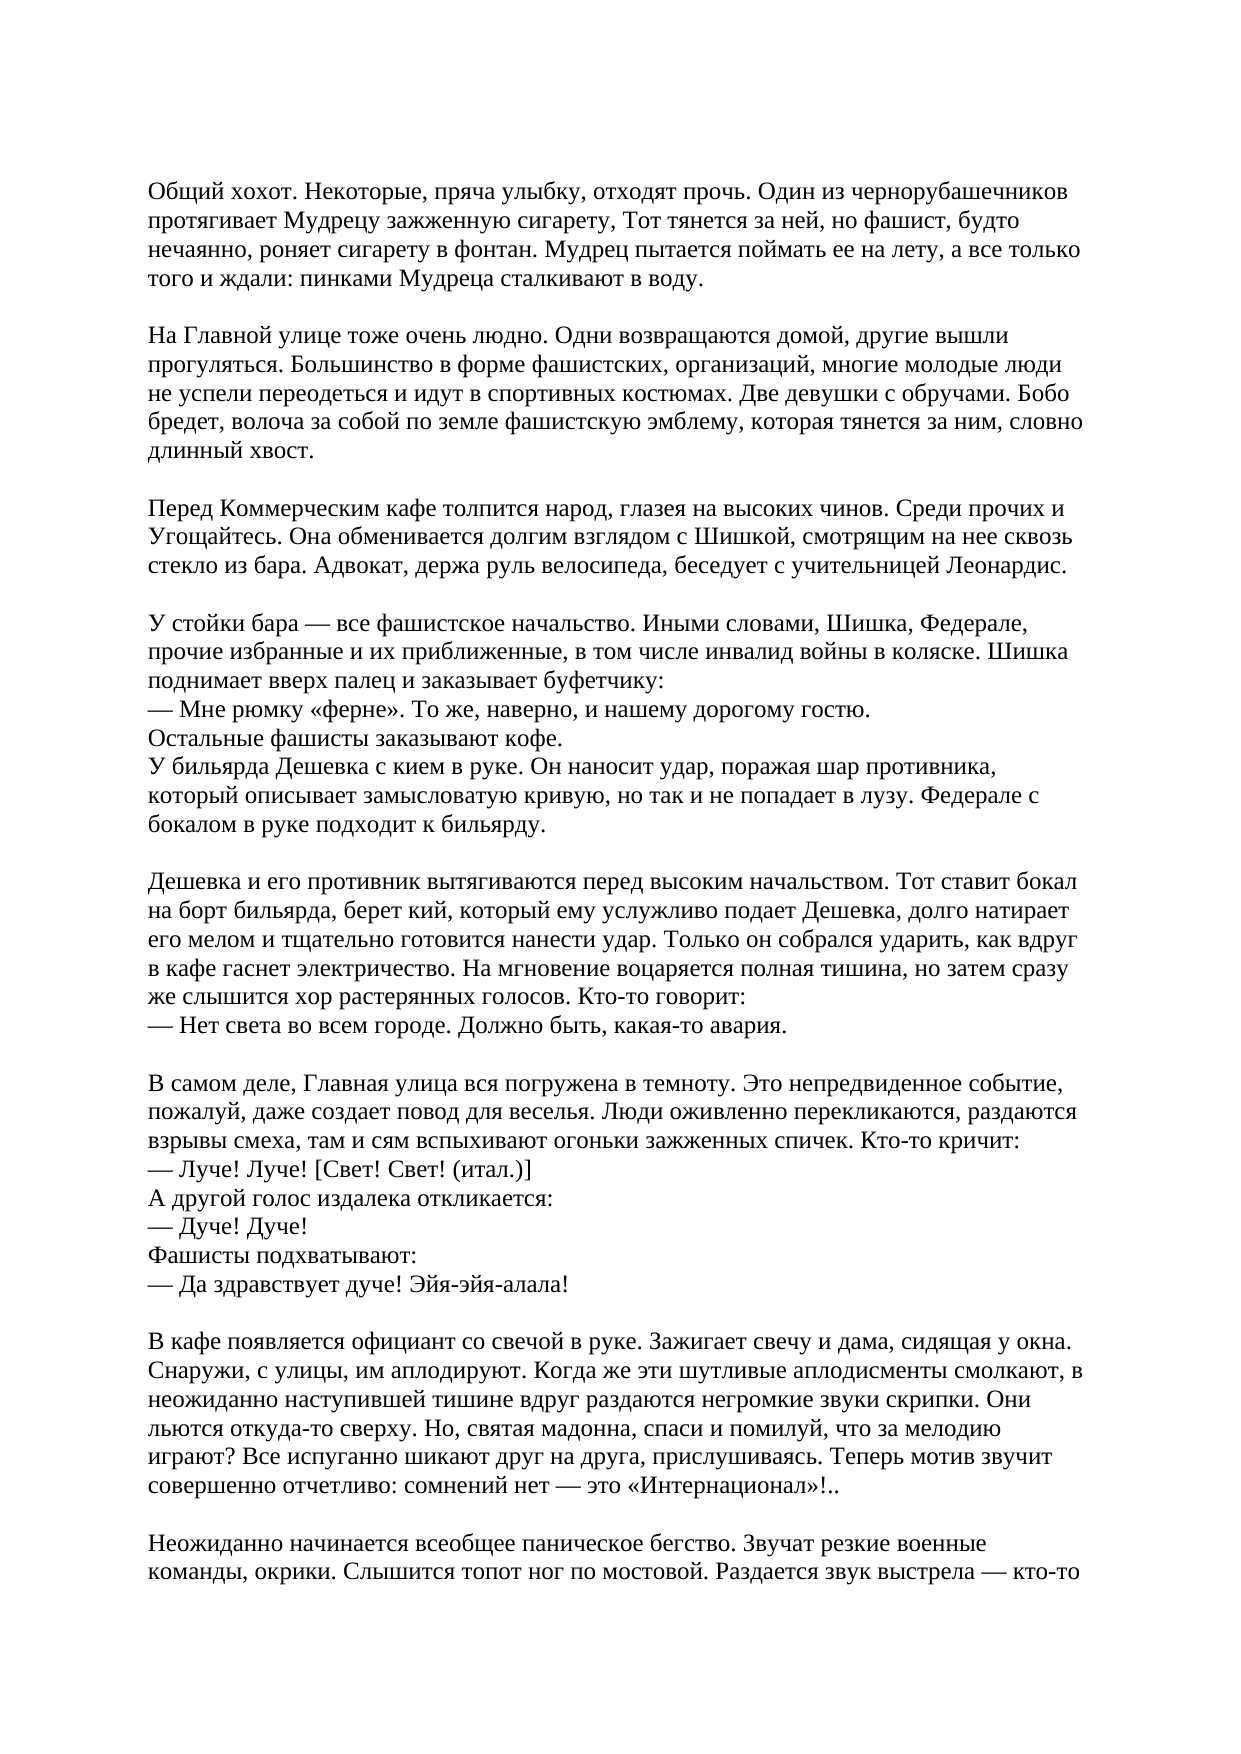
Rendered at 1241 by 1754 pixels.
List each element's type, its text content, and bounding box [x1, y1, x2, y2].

text — Да здравствует дуче! Эйя-эйя-алала! [148, 1269, 1093, 1298]
text В самом деле, Главная улица вся погружена в темноту. Это непредвиденное событие, пожалуй, даже создает повод для веселья. Люди оживленно перекликаются, раздаются взрывы смеха, там и сям вспыхивают огоньки зажженных спичек. Кто-то кричит: [148, 1068, 1093, 1154]
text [148, 1528, 1093, 1585]
text Дешевка и его противник вытягиваются перед высоким начальством. Тот ставит бокал на борт бильярда, берет кий, который ему услужливо подает Дешевка, долго натирает его мелом и тщательно готовится нанести удар. Только он собрался ударить, как вдруг в кафе гаснет электричество. На мгновение воцаряется полная тишина, но затем сразу же слышится хор растерянных голосов. Кто-то говорит: [148, 866, 1093, 1010]
text В кафе появляется официант со свечой в руке. Зажигает свечу и дама, сидящая у окна. Снаружи, с улицы, им аплодируют. Когда же эти шутливые аплодисменты смолкают, в неожиданно наступившей тишине вдруг раздаются негромкие звуки скрипки. Они льются откуда-то сверху. Но, святая мадонна, спаси и помилуй, что за мелодию играют? Все испуганно шикают друг на друга, прислушиваясь. Теперь мотив звучит совершенно отчетливо: сомнений нет — это «Интернационал»!.. [148, 1326, 1093, 1499]
text А другой голос издалека откликается: [148, 1183, 1093, 1211]
text Фашисты подхватывают: [148, 1240, 1093, 1269]
text Общий хохот. Некоторые, пряча улыбку, отходят прочь. Один из чернорубашечников протягивает Мудрецу зажженную сигарету, Тот тянется за ней, но фашист, будто нечаянно, роняет сигарету в фонтан. Мудрец пытается поймать ее на лету, а все только того и ждали: пинками Мудреца сталкивают в воду. [148, 176, 1093, 291]
text — Дуче! Дуче! [148, 1211, 1093, 1240]
text У стойки бара — все фашистское начальство. Иными словами, Шишка, Федерале, прочие избранные и их приближенные, в том числе инвалид войны в коляске. Шишка поднимает вверх палец и заказывает буфетчику: [148, 608, 1093, 694]
text Остальные фашисты заказывают кофе. [148, 723, 1093, 751]
text У бильярда Дешевка с кием в руке. Он наносит удар, поражая шар противника, который описывает замысловатую кривую, но так и не попадает в лузу. Федерале с бокалом в руке подходит к бильярду. [148, 751, 1093, 838]
text — Мне рюмку «ферне». То же, наверно, и нашему дорогому гостю. [148, 694, 1093, 723]
text Перед Коммерческим кафе толпится народ, глазея на высоких чинов. Среди прочих и Угощайтесь. Она обменивается долгим взглядом с Шишкой, смотрящим на нее сквозь стекло из бара. Адвокат, держа руль велосипеда, беседует с учительницей Леонардис. [148, 493, 1093, 579]
text На Главной улице тоже очень людно. Одни возвращаются домой, другие вышли прогуляться. Большинство в форме фашистских, организаций, многие молодые люди не успели переодеться и идут в спортивных костюмах. Две девушки с обручами. Бобо бредет, волоча за собой по земле фашистскую эмблему, которая тянется за ним, словно длинный хвост. [148, 320, 1093, 464]
text — Нет света во всем городе. Должно быть, какая-то авария. [148, 1010, 1093, 1039]
text — Луче! Луче! [Свет! Свет! (итал.)] [148, 1154, 1093, 1183]
